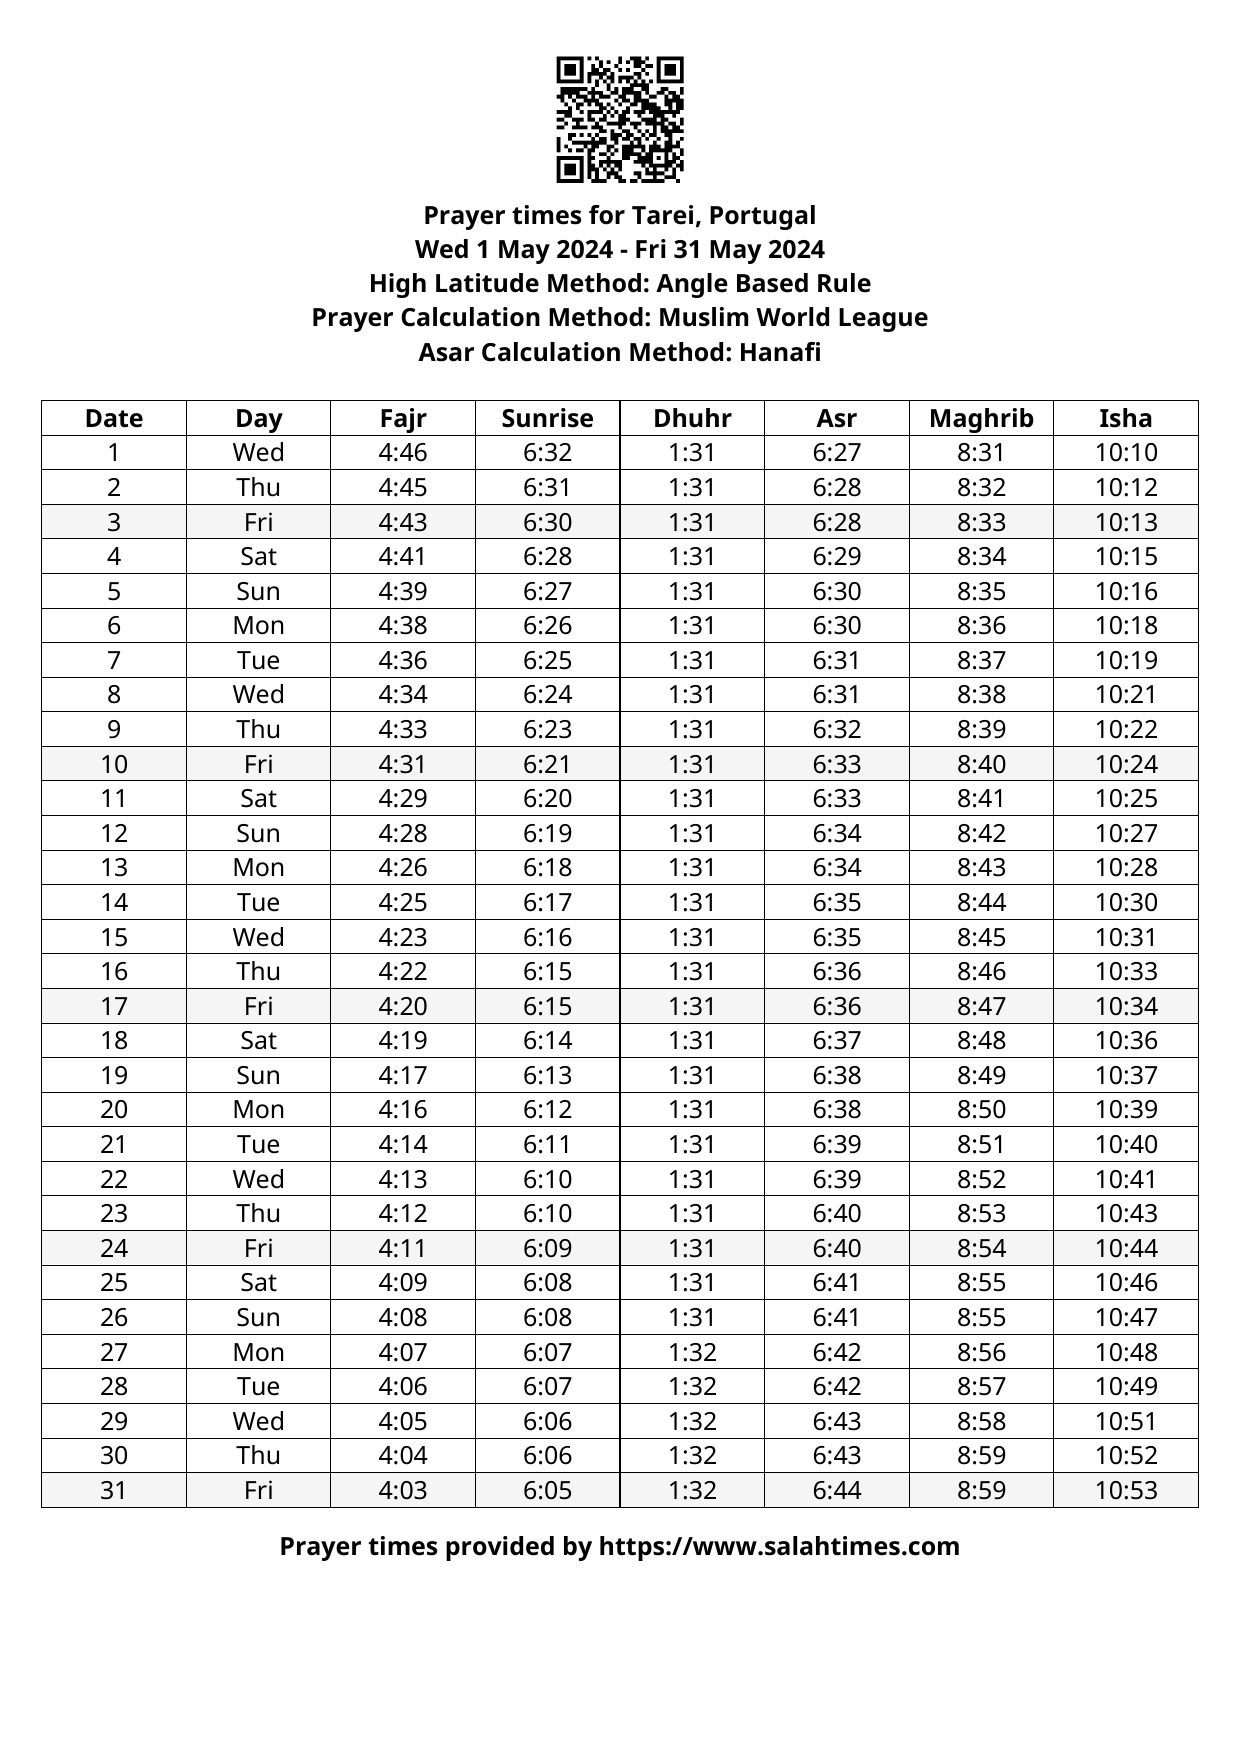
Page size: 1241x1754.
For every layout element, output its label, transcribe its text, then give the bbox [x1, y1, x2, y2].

table_cell 8:47 [910, 989, 1053, 1022]
table_cell 4:12 [331, 1196, 475, 1230]
table_cell 4:13 [331, 1162, 475, 1195]
table_cell 12 [42, 816, 186, 849]
table_cell 10:49 [1054, 1369, 1198, 1403]
table_cell 4:19 [331, 1024, 475, 1057]
table_cell 4:38 [331, 609, 475, 642]
table_cell 8:52 [910, 1162, 1053, 1195]
table_cell Thu [187, 954, 330, 988]
table_cell Mon [187, 851, 330, 884]
table_cell 6:43 [765, 1404, 909, 1437]
table_cell 4:33 [331, 712, 475, 746]
table_cell Mon [187, 1335, 330, 1368]
table_cell 9 [42, 712, 186, 746]
table_cell Sat [187, 781, 330, 815]
table_cell 1:31 [621, 1300, 764, 1334]
table_cell 6:30 [765, 574, 909, 607]
table_cell 7 [42, 643, 186, 677]
table_cell 8:50 [910, 1093, 1053, 1126]
table_cell 8:45 [910, 920, 1053, 953]
table_cell 28 [42, 1369, 186, 1403]
text Prayer Calculation Method: Muslim World League [42, 300, 1198, 334]
table_cell 8:46 [910, 954, 1053, 988]
table_cell 4:06 [331, 1369, 475, 1403]
table_cell 10:33 [1054, 954, 1198, 988]
table_cell 6:30 [765, 609, 909, 642]
table_cell 1:31 [621, 643, 764, 677]
table_cell 4:45 [331, 470, 475, 504]
table_cell 13 [42, 851, 186, 884]
table_cell 4:34 [331, 678, 475, 711]
table_cell 10:44 [1054, 1231, 1198, 1264]
table_cell 1:32 [621, 1335, 764, 1368]
table_cell 10:51 [1054, 1404, 1198, 1437]
table_cell 4:22 [331, 954, 475, 988]
table_cell 4:07 [331, 1335, 475, 1368]
table_cell Sun [187, 816, 330, 849]
table_cell Sun [187, 1300, 330, 1334]
table_cell 10:24 [1054, 747, 1198, 780]
table_cell 1:31 [621, 505, 764, 538]
table_cell 10:37 [1054, 1058, 1198, 1092]
table_cell 6:44 [765, 1473, 909, 1507]
table_cell 6:07 [476, 1335, 619, 1368]
text Prayer times provided by https://www.salahtimes.com [42, 1528, 1198, 1563]
table_cell 1:31 [621, 574, 764, 607]
table_header Dhuhr [621, 401, 764, 434]
table_cell 6:40 [765, 1231, 909, 1264]
table_cell Fri [187, 1231, 330, 1264]
table_cell 6:15 [476, 989, 619, 1022]
table_cell 10:12 [1054, 470, 1198, 504]
table_cell 8:57 [910, 1369, 1053, 1403]
table_cell 10:52 [1054, 1439, 1198, 1472]
table_cell Mon [187, 1093, 330, 1126]
table_cell 6:23 [476, 712, 619, 746]
table_cell 4:26 [331, 851, 475, 884]
table_cell 10:34 [1054, 989, 1198, 1022]
table_cell 10:10 [1054, 436, 1198, 469]
table_cell 6:30 [476, 505, 619, 538]
table_cell 4:17 [331, 1058, 475, 1092]
table_cell Tue [187, 1369, 330, 1403]
table_cell 1:32 [621, 1439, 764, 1472]
table_cell 6:42 [765, 1369, 909, 1403]
table_header Asr [765, 401, 909, 434]
table_cell 8:42 [910, 816, 1053, 849]
table_cell 4:29 [331, 781, 475, 815]
table_cell 1:31 [621, 747, 764, 780]
table_cell 1:31 [621, 1196, 764, 1230]
table_cell 6:17 [476, 885, 619, 919]
table_cell 8:33 [910, 505, 1053, 538]
table_cell 10:21 [1054, 678, 1198, 711]
text Prayer times for Tarei, Portugal [42, 198, 1198, 232]
table_cell 10:16 [1054, 574, 1198, 607]
table_cell 30 [42, 1439, 186, 1472]
table_cell 6:39 [765, 1162, 909, 1195]
table_cell 8:54 [910, 1231, 1053, 1264]
table_cell 11 [42, 781, 186, 815]
table_cell Fri [187, 505, 330, 538]
table_cell 6:36 [765, 989, 909, 1022]
table_cell 4:46 [331, 436, 475, 469]
text Wed 1 May 2024 - Fri 31 May 2024 [42, 232, 1198, 266]
table_cell 10:18 [1054, 609, 1198, 642]
table_cell 6:21 [476, 747, 619, 780]
table_cell Sun [187, 574, 330, 607]
table_cell 6:14 [476, 1024, 619, 1057]
table_cell 6:35 [765, 885, 909, 919]
table_header Sunrise [476, 401, 619, 434]
table_cell 6:11 [476, 1127, 619, 1161]
table_cell 4:03 [331, 1473, 475, 1507]
table_cell 6:09 [476, 1231, 619, 1264]
table_cell 23 [42, 1196, 186, 1230]
table_cell 6:31 [765, 643, 909, 677]
table_cell Sat [187, 539, 330, 573]
table_cell 6:10 [476, 1196, 619, 1230]
table_cell 8:55 [910, 1300, 1053, 1334]
table_cell 4:08 [331, 1300, 475, 1334]
table_cell 8:44 [910, 885, 1053, 919]
table_cell 1:31 [621, 1266, 764, 1299]
table_cell 8 [42, 678, 186, 711]
table_cell 10:46 [1054, 1266, 1198, 1299]
table_cell 1:32 [621, 1369, 764, 1403]
table_cell 4:43 [331, 505, 475, 538]
table_cell 6:26 [476, 609, 619, 642]
table_cell 6:36 [765, 954, 909, 988]
table_cell 24 [42, 1231, 186, 1264]
table_cell 6:41 [765, 1300, 909, 1334]
table_cell 1:31 [621, 539, 764, 573]
table_cell Thu [187, 470, 330, 504]
table_cell Wed [187, 1162, 330, 1195]
table_header Day [187, 401, 330, 434]
table_cell 4:05 [331, 1404, 475, 1437]
table_cell 6:08 [476, 1300, 619, 1334]
table_cell 6:35 [765, 920, 909, 953]
text Asar Calculation Method: Hanafi [42, 334, 1198, 368]
table_cell 27 [42, 1335, 186, 1368]
table_cell Tue [187, 885, 330, 919]
table_cell 8:55 [910, 1266, 1053, 1299]
table_cell 6:28 [765, 505, 909, 538]
table_cell 26 [42, 1300, 186, 1334]
table_cell 6:08 [476, 1266, 619, 1299]
table_cell 29 [42, 1404, 186, 1437]
table_cell 14 [42, 885, 186, 919]
table_cell 1:31 [621, 1093, 764, 1126]
table_cell Mon [187, 609, 330, 642]
table_cell 4:39 [331, 574, 475, 607]
table_cell 6:05 [476, 1473, 619, 1507]
table_cell 1:31 [621, 1058, 764, 1092]
table_cell 1:31 [621, 470, 764, 504]
table_cell 10:13 [1054, 505, 1198, 538]
table_cell 2 [42, 470, 186, 504]
table_cell 1:31 [621, 609, 764, 642]
table_cell Tue [187, 643, 330, 677]
table_cell 21 [42, 1127, 186, 1161]
table_cell 17 [42, 989, 186, 1022]
table_cell 1:32 [621, 1473, 764, 1507]
table_cell 6:33 [765, 747, 909, 780]
table_cell 6:19 [476, 816, 619, 849]
table_cell 6:38 [765, 1058, 909, 1092]
table_cell 4:36 [331, 643, 475, 677]
table_cell 8:51 [910, 1127, 1053, 1161]
table_cell 6:40 [765, 1196, 909, 1230]
picture [542, 41, 699, 198]
text High Latitude Method: Angle Based Rule [42, 266, 1198, 300]
table_cell 6:39 [765, 1127, 909, 1161]
table_cell Wed [187, 920, 330, 953]
table_cell 8:41 [910, 781, 1053, 815]
table_cell 6:38 [765, 1093, 909, 1126]
table_cell 6:25 [476, 643, 619, 677]
table_cell 6:24 [476, 678, 619, 711]
table_header Date [42, 401, 186, 434]
table_cell 6:07 [476, 1369, 619, 1403]
table_cell 8:36 [910, 609, 1053, 642]
table_cell Thu [187, 1439, 330, 1472]
table_cell 4:14 [331, 1127, 475, 1161]
table_cell 8:59 [910, 1473, 1053, 1507]
table_cell 8:37 [910, 643, 1053, 677]
table_cell Sun [187, 1058, 330, 1092]
table_cell 10:53 [1054, 1473, 1198, 1507]
table_cell 1:31 [621, 816, 764, 849]
table_cell 10:48 [1054, 1335, 1198, 1368]
table_cell 8:39 [910, 712, 1053, 746]
table_cell 1:31 [621, 436, 764, 469]
table_cell 6:13 [476, 1058, 619, 1092]
table_cell 1 [42, 436, 186, 469]
table_cell 4:16 [331, 1093, 475, 1126]
table_cell Sat [187, 1024, 330, 1057]
table_cell 6 [42, 609, 186, 642]
table_cell 8:48 [910, 1024, 1053, 1057]
table_cell 1:31 [621, 712, 764, 746]
table_cell 1:31 [621, 989, 764, 1022]
table_cell 10:28 [1054, 851, 1198, 884]
table_cell 6:31 [765, 678, 909, 711]
table_cell 6:32 [476, 436, 619, 469]
table_cell Sat [187, 1266, 330, 1299]
table_cell 6:27 [476, 574, 619, 607]
table_cell 6:10 [476, 1162, 619, 1195]
table_cell 8:49 [910, 1058, 1053, 1092]
table_cell 15 [42, 920, 186, 953]
table_cell 6:28 [476, 539, 619, 573]
table_cell 1:31 [621, 954, 764, 988]
table_cell 10:22 [1054, 712, 1198, 746]
table_cell 10:36 [1054, 1024, 1198, 1057]
table_cell 25 [42, 1266, 186, 1299]
table_cell 4:25 [331, 885, 475, 919]
table_cell 8:34 [910, 539, 1053, 573]
table_cell 4:41 [331, 539, 475, 573]
table_cell 8:38 [910, 678, 1053, 711]
table_cell Wed [187, 1404, 330, 1437]
table_cell 10:39 [1054, 1093, 1198, 1126]
table_cell 22 [42, 1162, 186, 1195]
table_cell Tue [187, 1127, 330, 1161]
table_cell 6:34 [765, 851, 909, 884]
table_cell Thu [187, 1196, 330, 1230]
table_cell 1:32 [621, 1404, 764, 1437]
table_cell 8:40 [910, 747, 1053, 780]
table_cell 6:31 [476, 470, 619, 504]
table_cell 10:15 [1054, 539, 1198, 573]
table_cell 8:31 [910, 436, 1053, 469]
table_cell 4:31 [331, 747, 475, 780]
table_cell 1:31 [621, 1127, 764, 1161]
table_cell 10:27 [1054, 816, 1198, 849]
table_cell 10:25 [1054, 781, 1198, 815]
table_cell 5 [42, 574, 186, 607]
table_cell 6:12 [476, 1093, 619, 1126]
table_cell 10:43 [1054, 1196, 1198, 1230]
table_cell 31 [42, 1473, 186, 1507]
table_cell 10 [42, 747, 186, 780]
table_cell 4 [42, 539, 186, 573]
table_cell 6:42 [765, 1335, 909, 1368]
table_cell 10:19 [1054, 643, 1198, 677]
table_cell 6:15 [476, 954, 619, 988]
table_cell Thu [187, 712, 330, 746]
table_cell 1:31 [621, 678, 764, 711]
table_cell 6:18 [476, 851, 619, 884]
table_cell 8:56 [910, 1335, 1053, 1368]
table_cell 1:31 [621, 885, 764, 919]
table_cell 4:23 [331, 920, 475, 953]
table_cell 8:58 [910, 1404, 1053, 1437]
table_cell 6:32 [765, 712, 909, 746]
table_cell 4:09 [331, 1266, 475, 1299]
table_cell 1:31 [621, 851, 764, 884]
table_cell 6:33 [765, 781, 909, 815]
table_cell 6:27 [765, 436, 909, 469]
table_cell 19 [42, 1058, 186, 1092]
table_cell Fri [187, 1473, 330, 1507]
table_cell 10:31 [1054, 920, 1198, 953]
table_cell 8:32 [910, 470, 1053, 504]
table_cell Fri [187, 747, 330, 780]
table_cell 6:43 [765, 1439, 909, 1472]
table_cell 8:43 [910, 851, 1053, 884]
table_cell 20 [42, 1093, 186, 1126]
table_cell 10:41 [1054, 1162, 1198, 1195]
table_cell Wed [187, 678, 330, 711]
table_cell 1:31 [621, 1231, 764, 1264]
table_cell 6:28 [765, 470, 909, 504]
table_header Maghrib [910, 401, 1053, 434]
table_cell 3 [42, 505, 186, 538]
table_header Fajr [331, 401, 475, 434]
table_cell 6:41 [765, 1266, 909, 1299]
table_header Isha [1054, 401, 1198, 434]
table_cell 4:11 [331, 1231, 475, 1264]
table_cell 1:31 [621, 781, 764, 815]
table_cell 6:06 [476, 1439, 619, 1472]
table_cell 6:37 [765, 1024, 909, 1057]
table_cell Fri [187, 989, 330, 1022]
table_cell Wed [187, 436, 330, 469]
table_cell 6:20 [476, 781, 619, 815]
table_cell 6:29 [765, 539, 909, 573]
table_cell 8:35 [910, 574, 1053, 607]
table_cell 1:31 [621, 920, 764, 953]
table_cell 1:31 [621, 1162, 764, 1195]
table_cell 10:40 [1054, 1127, 1198, 1161]
table_cell 6:06 [476, 1404, 619, 1437]
table_cell 4:20 [331, 989, 475, 1022]
table_cell 6:34 [765, 816, 909, 849]
table_cell 4:04 [331, 1439, 475, 1472]
table_cell 1:31 [621, 1024, 764, 1057]
table_cell 16 [42, 954, 186, 988]
table_cell 10:30 [1054, 885, 1198, 919]
table_cell 8:59 [910, 1439, 1053, 1472]
table_cell 8:53 [910, 1196, 1053, 1230]
table_cell 18 [42, 1024, 186, 1057]
table_cell 4:28 [331, 816, 475, 849]
table_cell 6:16 [476, 920, 619, 953]
table_cell 10:47 [1054, 1300, 1198, 1334]
